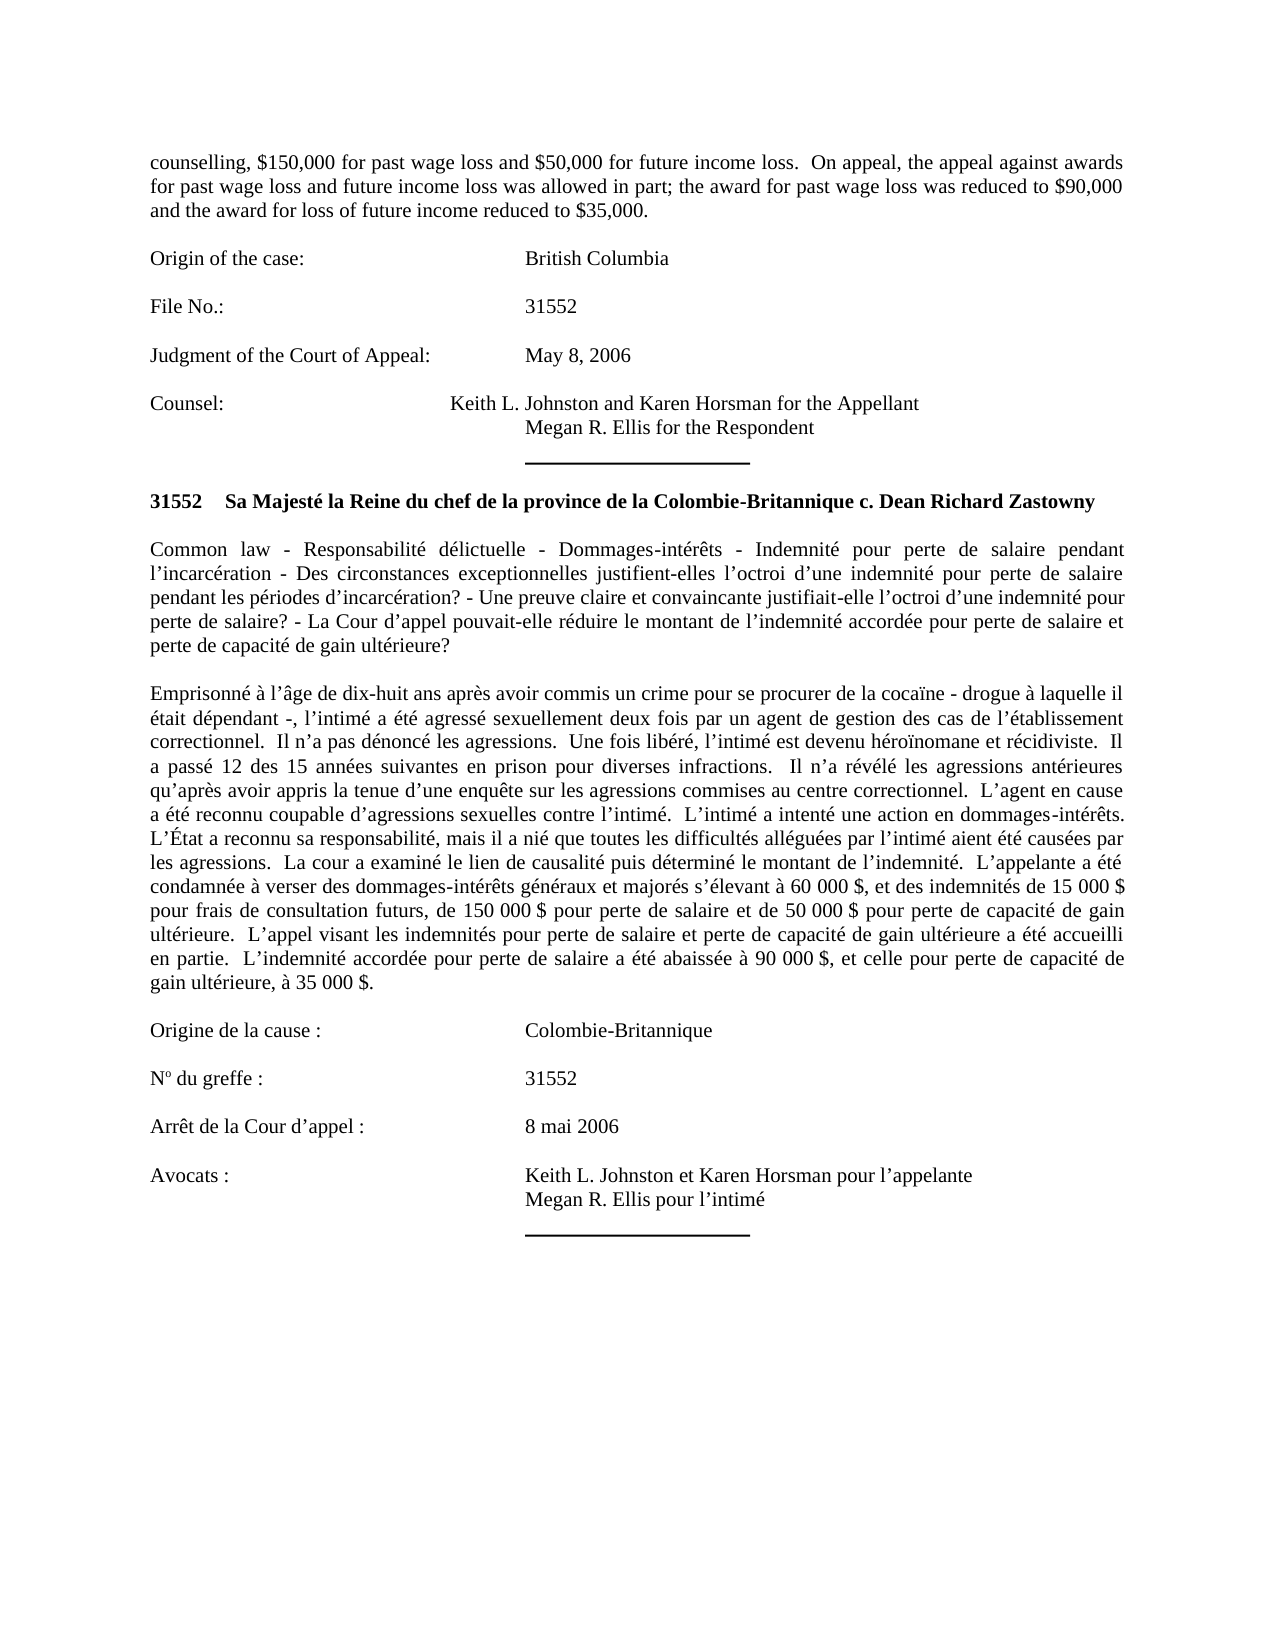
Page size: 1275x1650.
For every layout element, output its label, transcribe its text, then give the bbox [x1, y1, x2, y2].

text Megan R. Ellis for the Respondent [150, 415, 1125, 439]
text File No.: 31552 [150, 294, 1125, 318]
text 31552 Sa Majesté la Reine du chef de la province de la Colombie-Britannique c. Dean Richard Zastowny [150, 489, 1125, 513]
text Megan R. Ellis pour l’intimé [150, 1187, 1125, 1211]
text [150, 150, 1125, 222]
text Common law - Responsabilité délictuelle - Dommages-intérêts - Indemnité pour perte de salaire pendant l’incarcération - Des circonstances exceptionnelles justifient-elles l’octroi d’une indemnité pour perte de salaire pendant les périodes d’incarcération? - Une preuve claire et convaincante justifiait-elle l’octroi d’une indemnité pour perte de salaire? - La Cour d’appel pouvait-elle réduire le montant de l’indemnité accordée pour perte de salaire et perte de capacité de gain ultérieure? [150, 537, 1125, 657]
text Origine de la cause : Colombie-Britannique [150, 1018, 1125, 1042]
text Judgment of the Court of Appeal: May 8, 2006 [150, 342, 1125, 367]
text Avocats : Keith L. Johnston et Karen Horsman pour l’appelante [150, 1163, 1125, 1187]
text Emprisonné à l’âge de dix-huit ans après avoir commis un crime pour se procurer de la cocaïne - drogue à laquelle il était dépendant -, l’intimé a été agressé sexuellement deux fois par un agent de gestion des cas de l’établissement correctionnel. Il n’a pas dénoncé les agressions. Une fois libéré, l’intimé est devenu héroïnomane et récidiviste. Il a passé 12 des 15 années suivantes en prison pour diverses infractions. Il n’a révélé les agressions antérieures qu’après avoir appris la tenue d’une enquête sur les agressions commises au centre correctionnel. L’agent en cause a été reconnu coupable d’agressions sexuelles contre l’intimé. L’intimé a intenté une action en dommages-intérêts. L’État a reconnu sa responsabilité, mais il a nié que toutes les difficultés alléguées par l’intimé aient été causées par les agressions. La cour a examiné le lien de causalité puis déterminé le montant de l’indemnité. L’appelante a été condamnée à verser des dommages-intérêts généraux et majorés s’élevant à 60 000 $, et des indemnités de 15 000 $ pour frais de consultation futurs, de 150 000 $ pour perte de salaire et de 50 000 $ pour perte de capacité de gain ultérieure. L’appel visant les indemnités pour perte de salaire et perte de capacité de gain ultérieure a été accueilli en partie. L’indemnité accordée pour perte de salaire a été abaissée à 90 000 $, et celle pour perte de capacité de gain ultérieure, à 35 000 $. [150, 681, 1125, 994]
text Arrêt de la Cour d’appel : 8 mai 2006 [150, 1114, 1125, 1138]
text No du greffe : 31552 [150, 1066, 1125, 1090]
text Counsel: Keith L. Johnston and Karen Horsman for the Appellant [150, 391, 1125, 415]
text Origin of the case: British Columbia [150, 246, 1125, 270]
